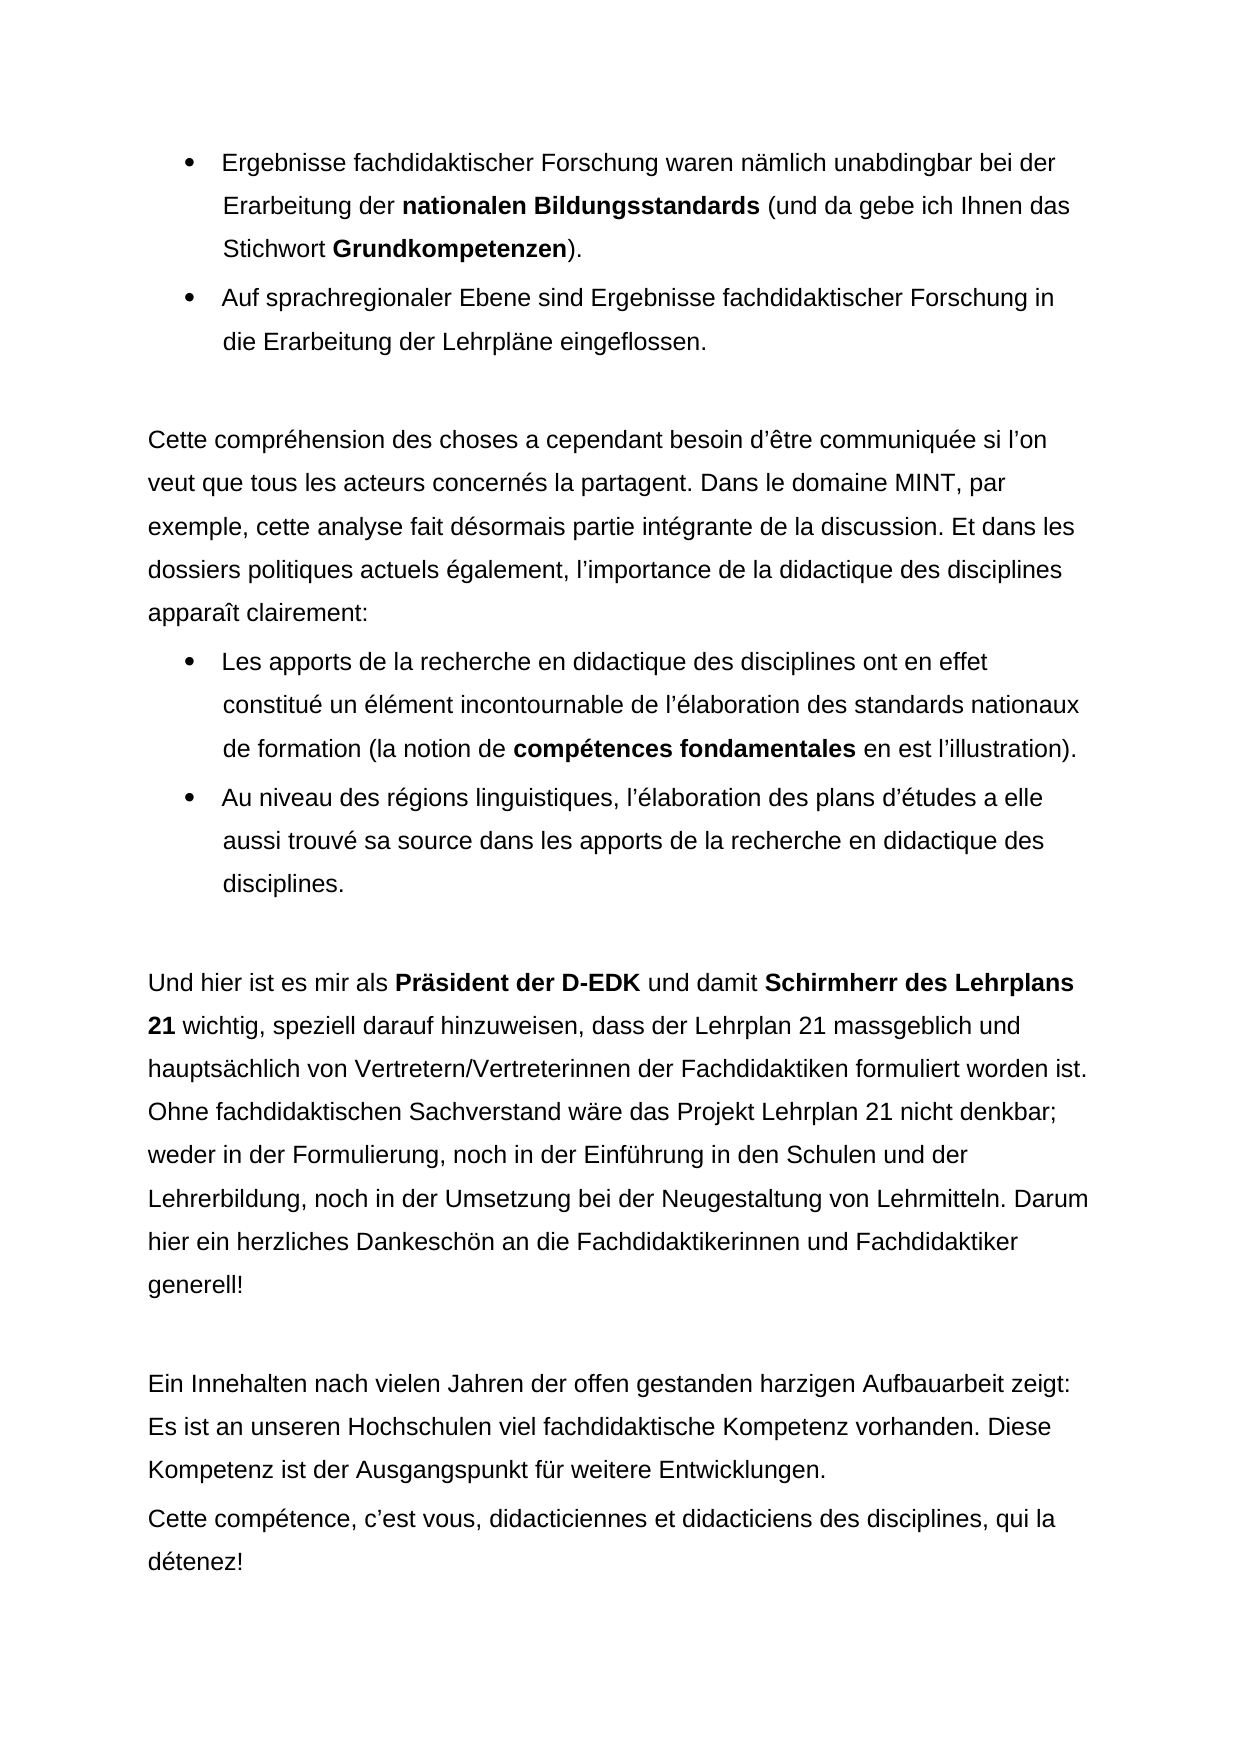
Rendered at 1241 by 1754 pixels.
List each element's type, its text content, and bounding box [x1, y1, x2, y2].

list Les apports de la recherche en didactique des disciplines ont en effet constitué un élément incontournable de l’élaboration des standards nationaux de formation (la notion de compétences fondamentales en est l’illustration). [185, 647, 1093, 762]
list Cette compréhension des choses a cependant besoin d’être communiquée si l’on veut que tous les acteurs concernés la partagent. Dans le domaine MINT, par exemple, cette analyse fait désormais partie intégrante de la discussion. Et dans les dossiers politiques actuels également, l’importance de la didactique des disciplines apparaît clairement: [148, 425, 1093, 627]
list Au niveau des régions linguistiques, l’élaboration des plans d’études a elle aussi trouvé sa source dans les apports de la recherche en didactique des disciplines. [185, 783, 1093, 898]
list Und hier ist es mir als Präsident der D-EDK und damit Schirmherr des Lehrplans 21 wichtig, speziell darauf hinzuweisen, dass der Lehrplan 21 massgeblich und hauptsächlich von Vertretern/Vertreterinnen der Fachdidaktiken formuliert worden ist. Ohne fachdidaktischen Sachverstand wäre das Projekt Lehrplan 21 nicht denkbar; weder in der Formulierung, noch in der Einführung in den Schulen und der Lehrerbildung, noch in der Umsetzung bei der Neugestaltung von Lehrmitteln. Darum hier ein herzliches Dankeschön an die Fachdidaktikerinnen und Fachdidaktiker generell! [148, 968, 1093, 1299]
list Cette compétence, c’est vous, didacticiennes et didacticiens des disciplines, qui la détenez! [148, 1504, 1093, 1576]
list Ein Innehalten nach vielen Jahren der offen gestanden harzigen Aufbauarbeit zeigt: Es ist an unseren Hochschulen viel fachdidaktische Kompetenz vorhanden. Diese Kompetenz ist der Ausgangspunkt für weitere Entwicklungen. [148, 1369, 1093, 1484]
list Ergebnisse fachdidaktischer Forschung waren nämlich unabdingbar bei der Erarbeitung der nationalen Bildungsstandards (und da gebe ich Ihnen das Stichwort Grundkompetenzen). [185, 148, 1093, 263]
list Auf sprachregionaler Ebene sind Ergebnisse fachdidaktischer Forschung in die Erarbeitung der Lehrpläne eingeflossen. [185, 283, 1093, 355]
